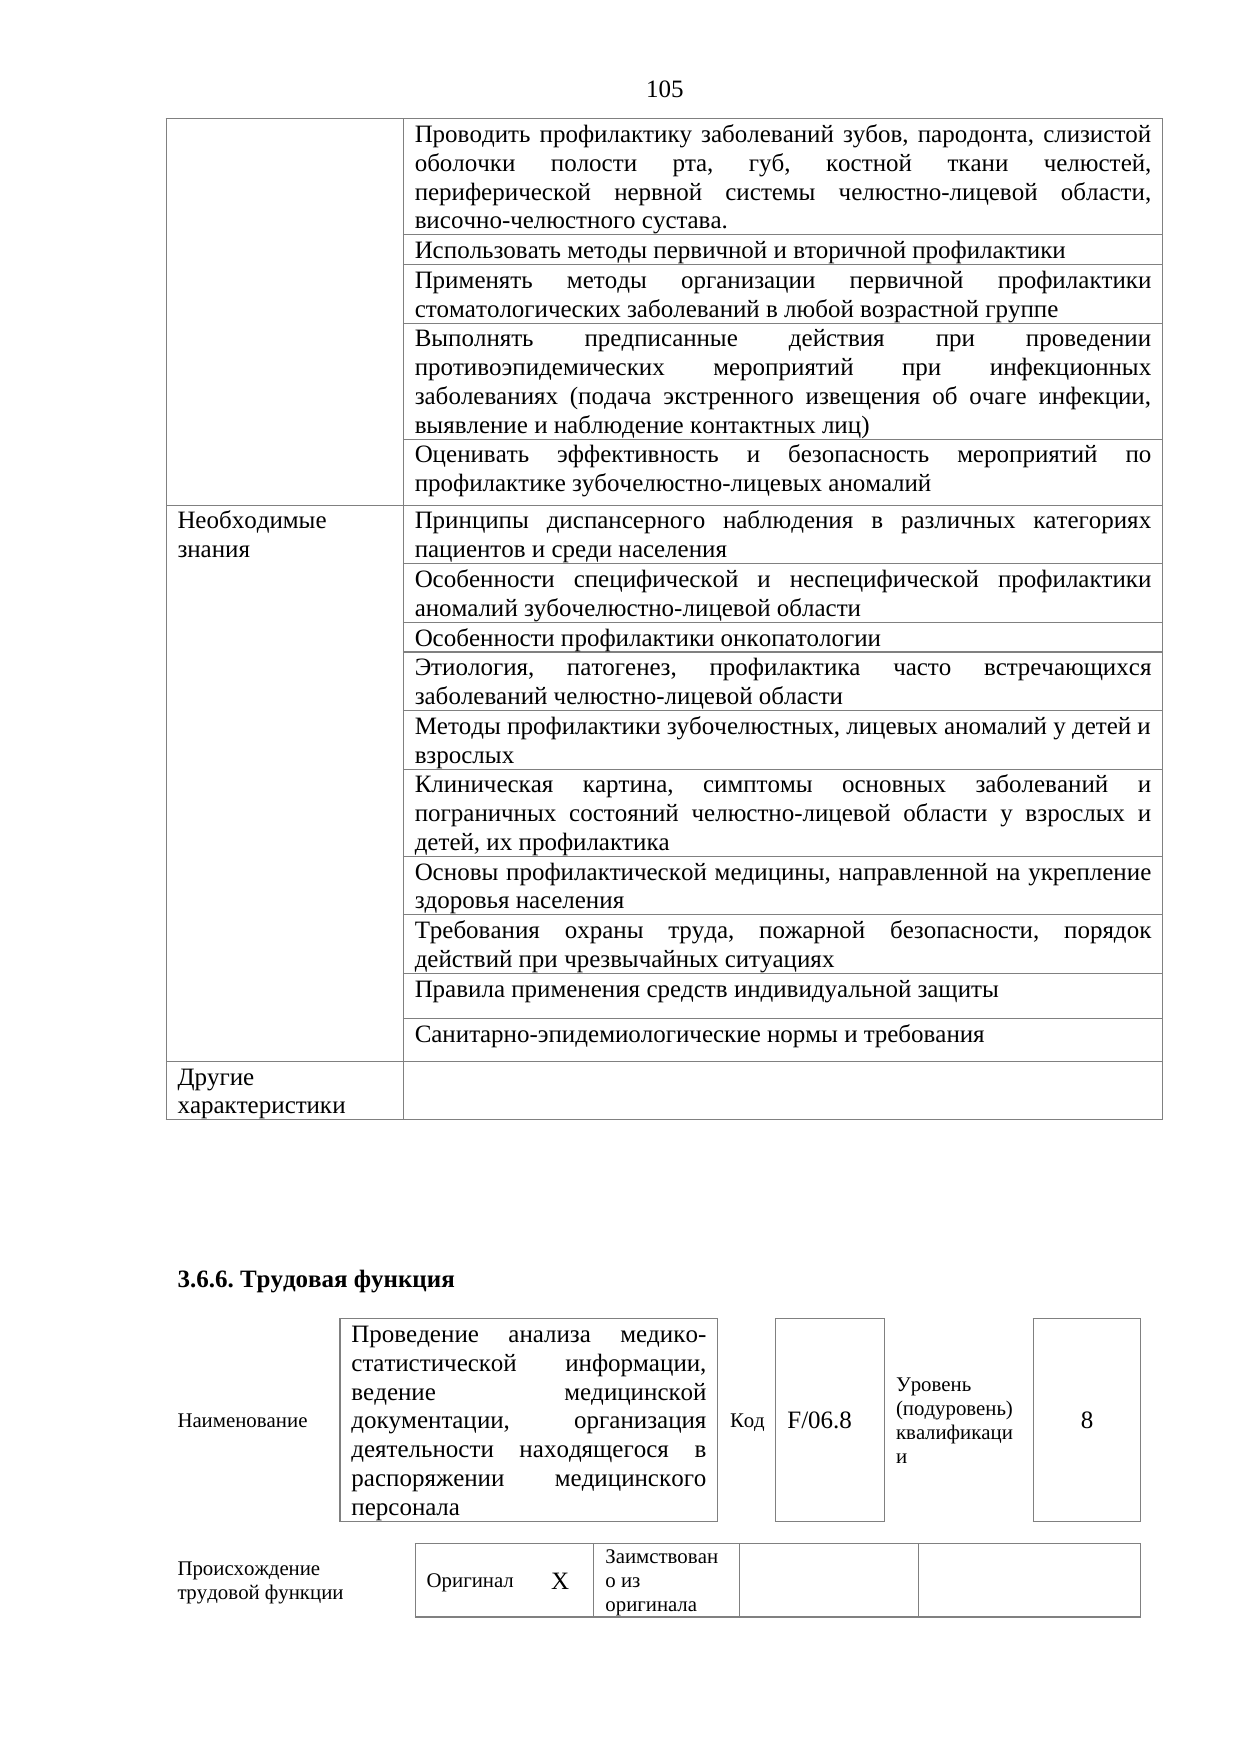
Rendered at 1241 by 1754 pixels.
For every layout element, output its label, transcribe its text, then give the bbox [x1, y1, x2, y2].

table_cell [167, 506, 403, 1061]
subtitle 3.6.6. Трудовая функция [177, 1264, 1152, 1293]
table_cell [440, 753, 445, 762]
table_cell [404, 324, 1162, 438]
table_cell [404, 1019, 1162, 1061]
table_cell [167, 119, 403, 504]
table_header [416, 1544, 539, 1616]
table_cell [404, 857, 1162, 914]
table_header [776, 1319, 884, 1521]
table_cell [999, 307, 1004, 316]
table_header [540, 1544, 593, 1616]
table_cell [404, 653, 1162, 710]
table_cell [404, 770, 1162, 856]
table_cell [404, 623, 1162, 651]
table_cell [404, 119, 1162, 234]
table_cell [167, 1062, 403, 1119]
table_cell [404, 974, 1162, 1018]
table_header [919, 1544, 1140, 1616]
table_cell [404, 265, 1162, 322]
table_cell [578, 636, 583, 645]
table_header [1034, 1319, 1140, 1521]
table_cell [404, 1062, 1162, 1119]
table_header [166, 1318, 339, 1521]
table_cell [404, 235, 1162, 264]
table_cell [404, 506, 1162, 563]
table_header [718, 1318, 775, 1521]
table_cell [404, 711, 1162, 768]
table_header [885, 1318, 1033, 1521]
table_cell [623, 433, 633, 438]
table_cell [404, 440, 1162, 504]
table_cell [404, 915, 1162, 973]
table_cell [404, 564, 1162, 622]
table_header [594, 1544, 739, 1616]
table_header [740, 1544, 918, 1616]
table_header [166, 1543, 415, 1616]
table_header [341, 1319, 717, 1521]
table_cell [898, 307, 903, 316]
